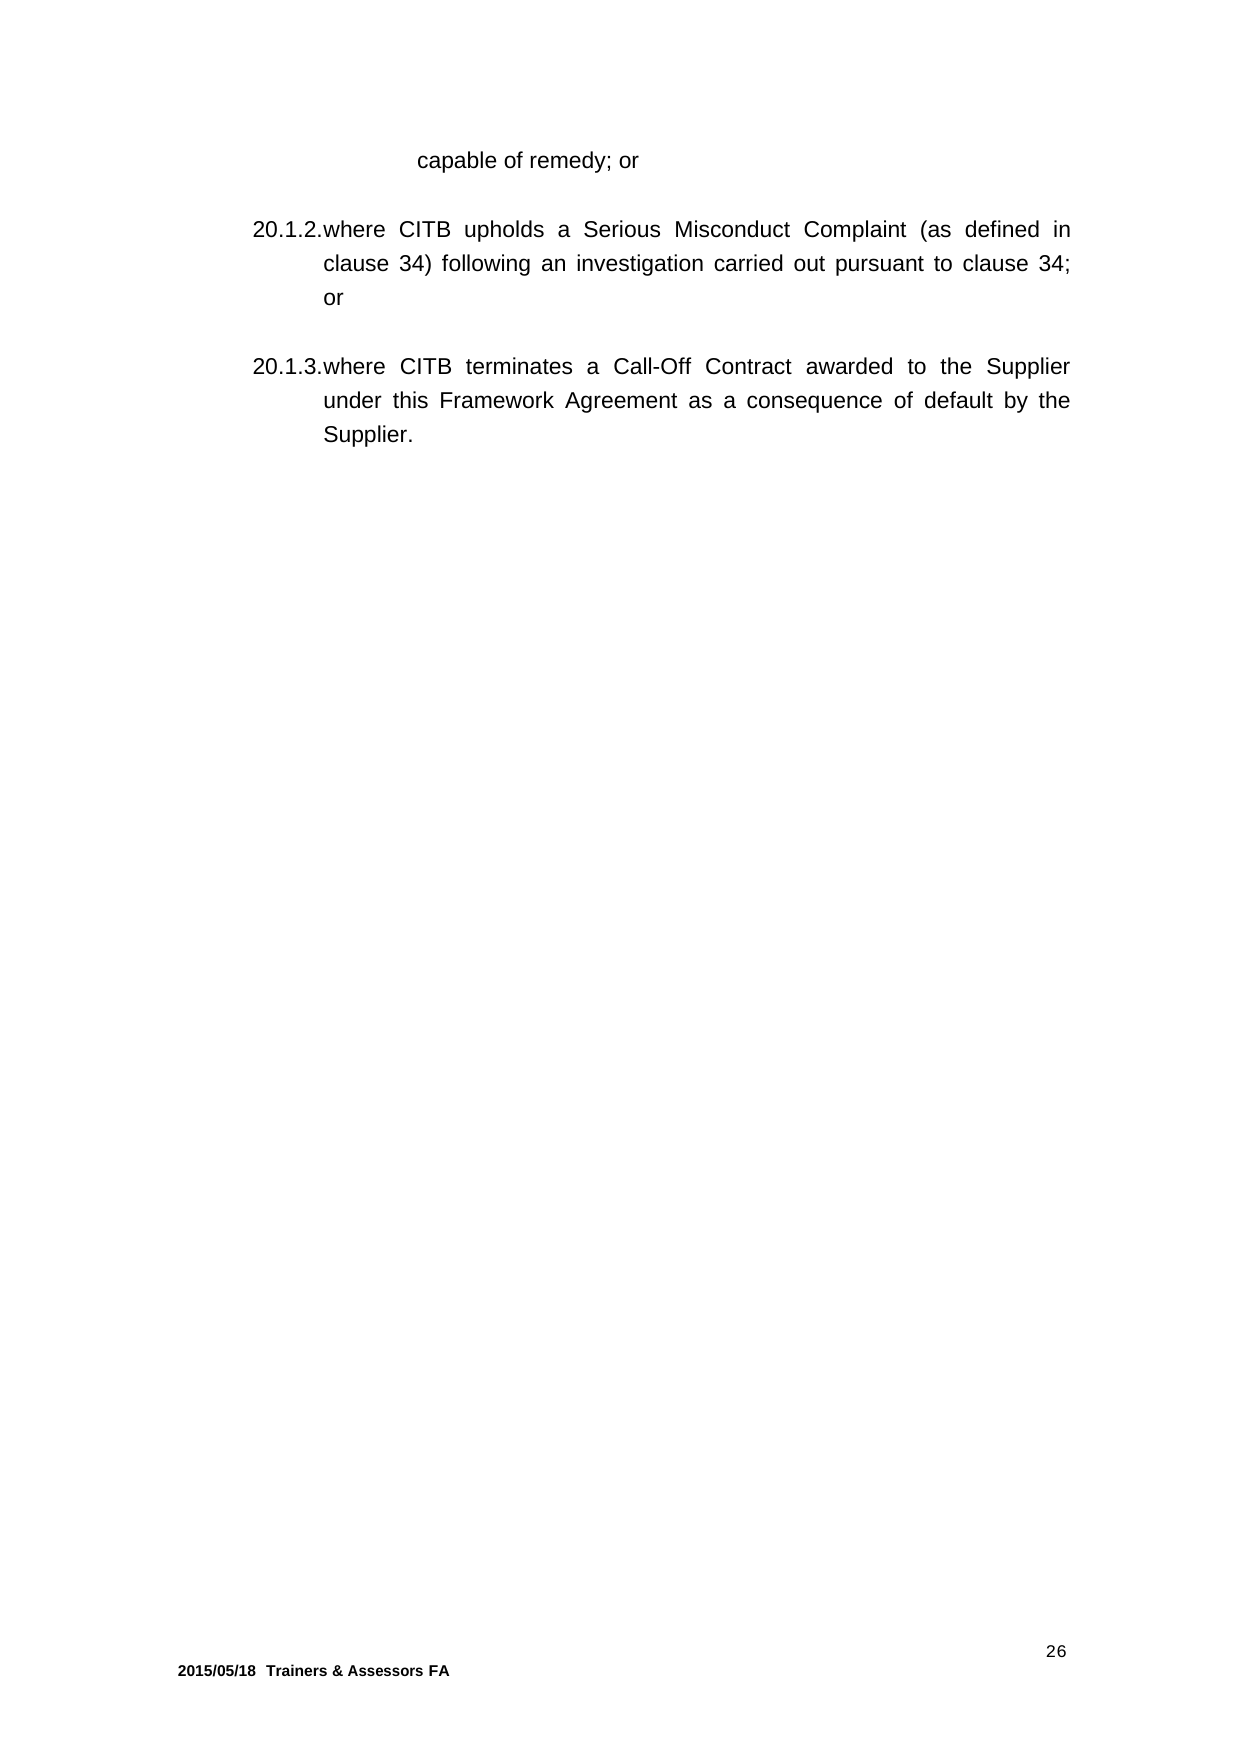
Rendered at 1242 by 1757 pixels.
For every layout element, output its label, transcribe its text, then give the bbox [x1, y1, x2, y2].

text capable of remedy; or [417, 147, 1079, 174]
text 20.1.2.where CITB upholds a Serious Misconduct Complaint (as defined in clause 34) following an investigation carried out pursuant to clause 34; or [252, 216, 1071, 311]
text 20.1.3.where CITB terminates a Call-Off Contract awarded to the Supplier under this Framework Agreement as a consequence of default by the Supplier. [252, 353, 1071, 448]
